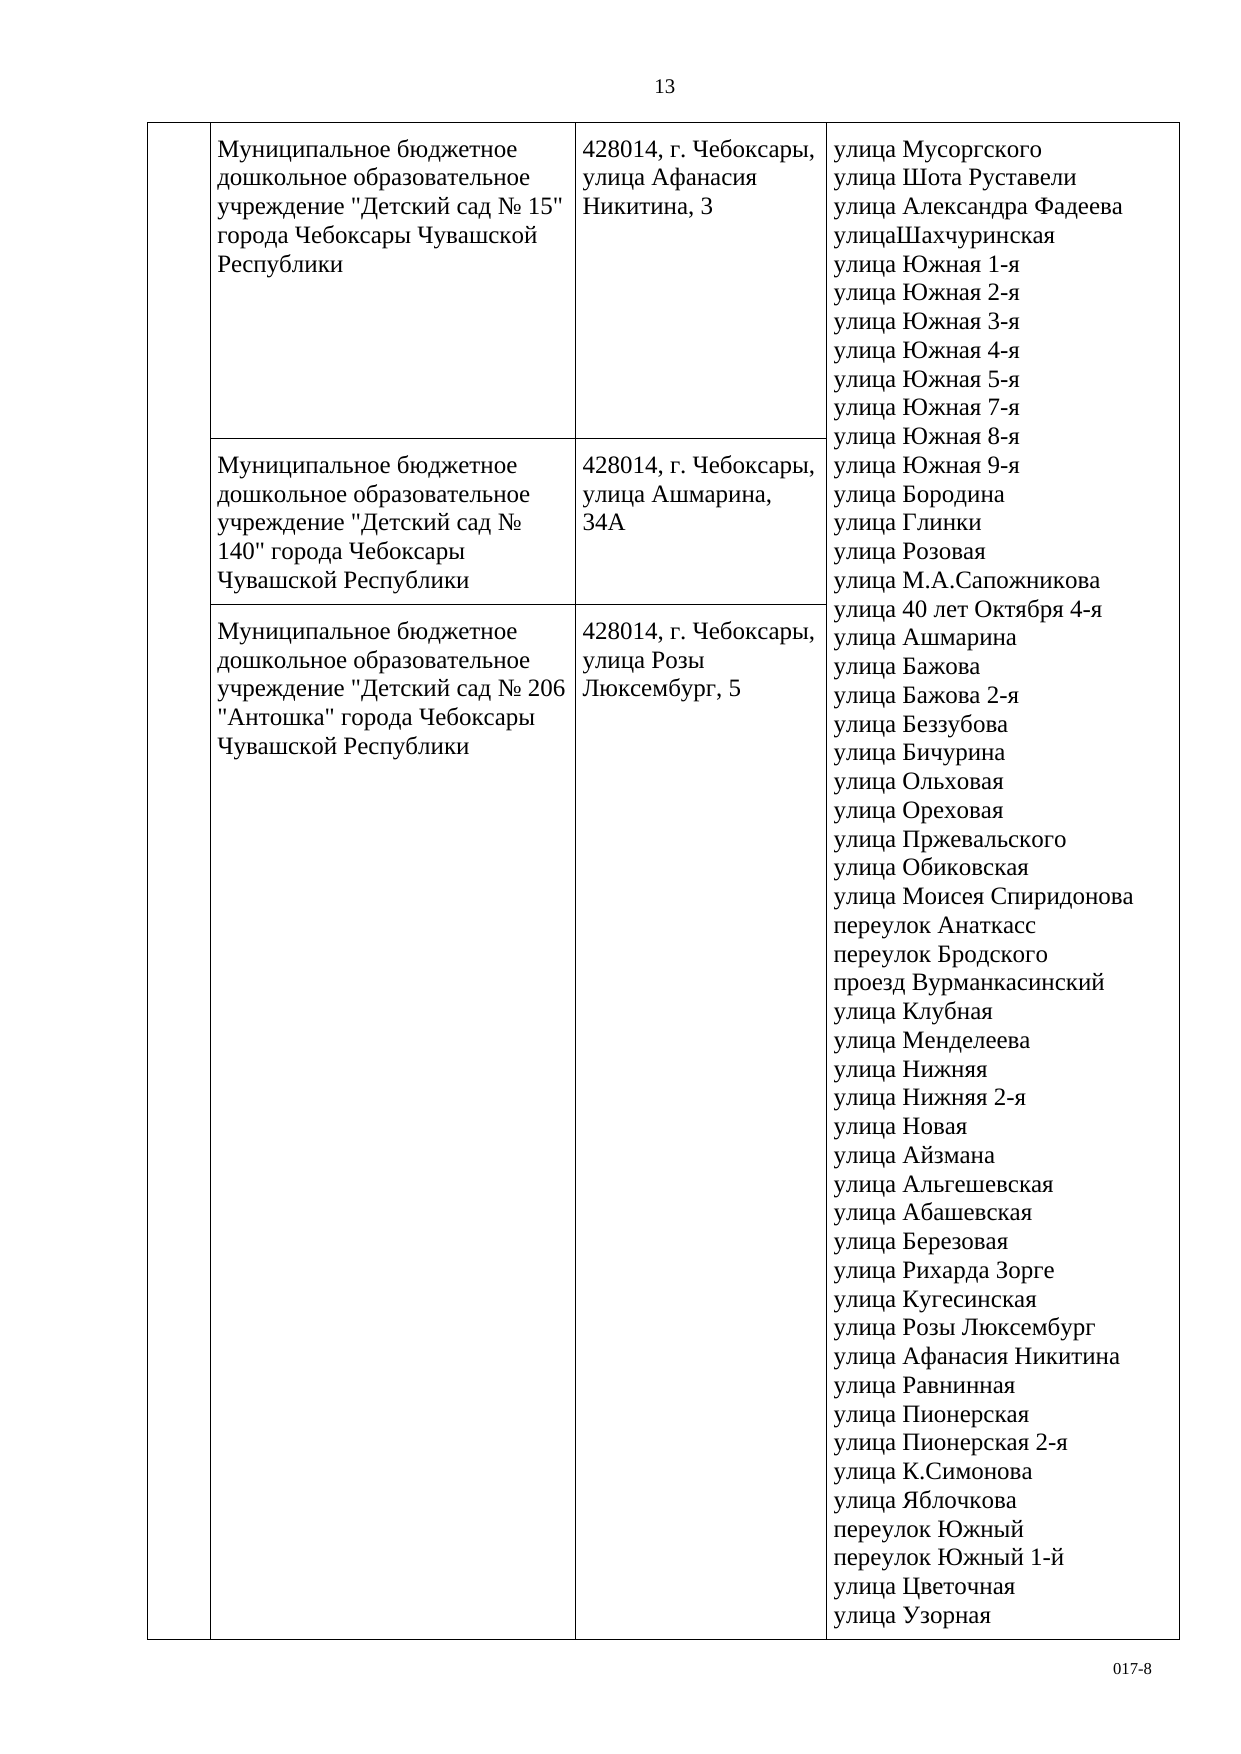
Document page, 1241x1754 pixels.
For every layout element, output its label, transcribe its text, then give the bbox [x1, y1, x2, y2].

table_cell 428014, г. Чебоксары, улица Афанасия Никитина, 3 [576, 123, 826, 438]
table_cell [576, 605, 826, 1639]
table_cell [211, 605, 575, 1639]
table_cell Муниципальное бюджетное дошкольное образовательное учреждение "Детский сад № 140" города Чебоксары Чувашской Республики [211, 439, 575, 604]
table_cell Муниципальное бюджетное дошкольное образовательное учреждение "Детский сад № 15" города Чебоксары Чувашской Республики [211, 123, 575, 438]
table_cell 428014, г. Чебоксары, улица Ашмарина, 34А [576, 439, 826, 604]
